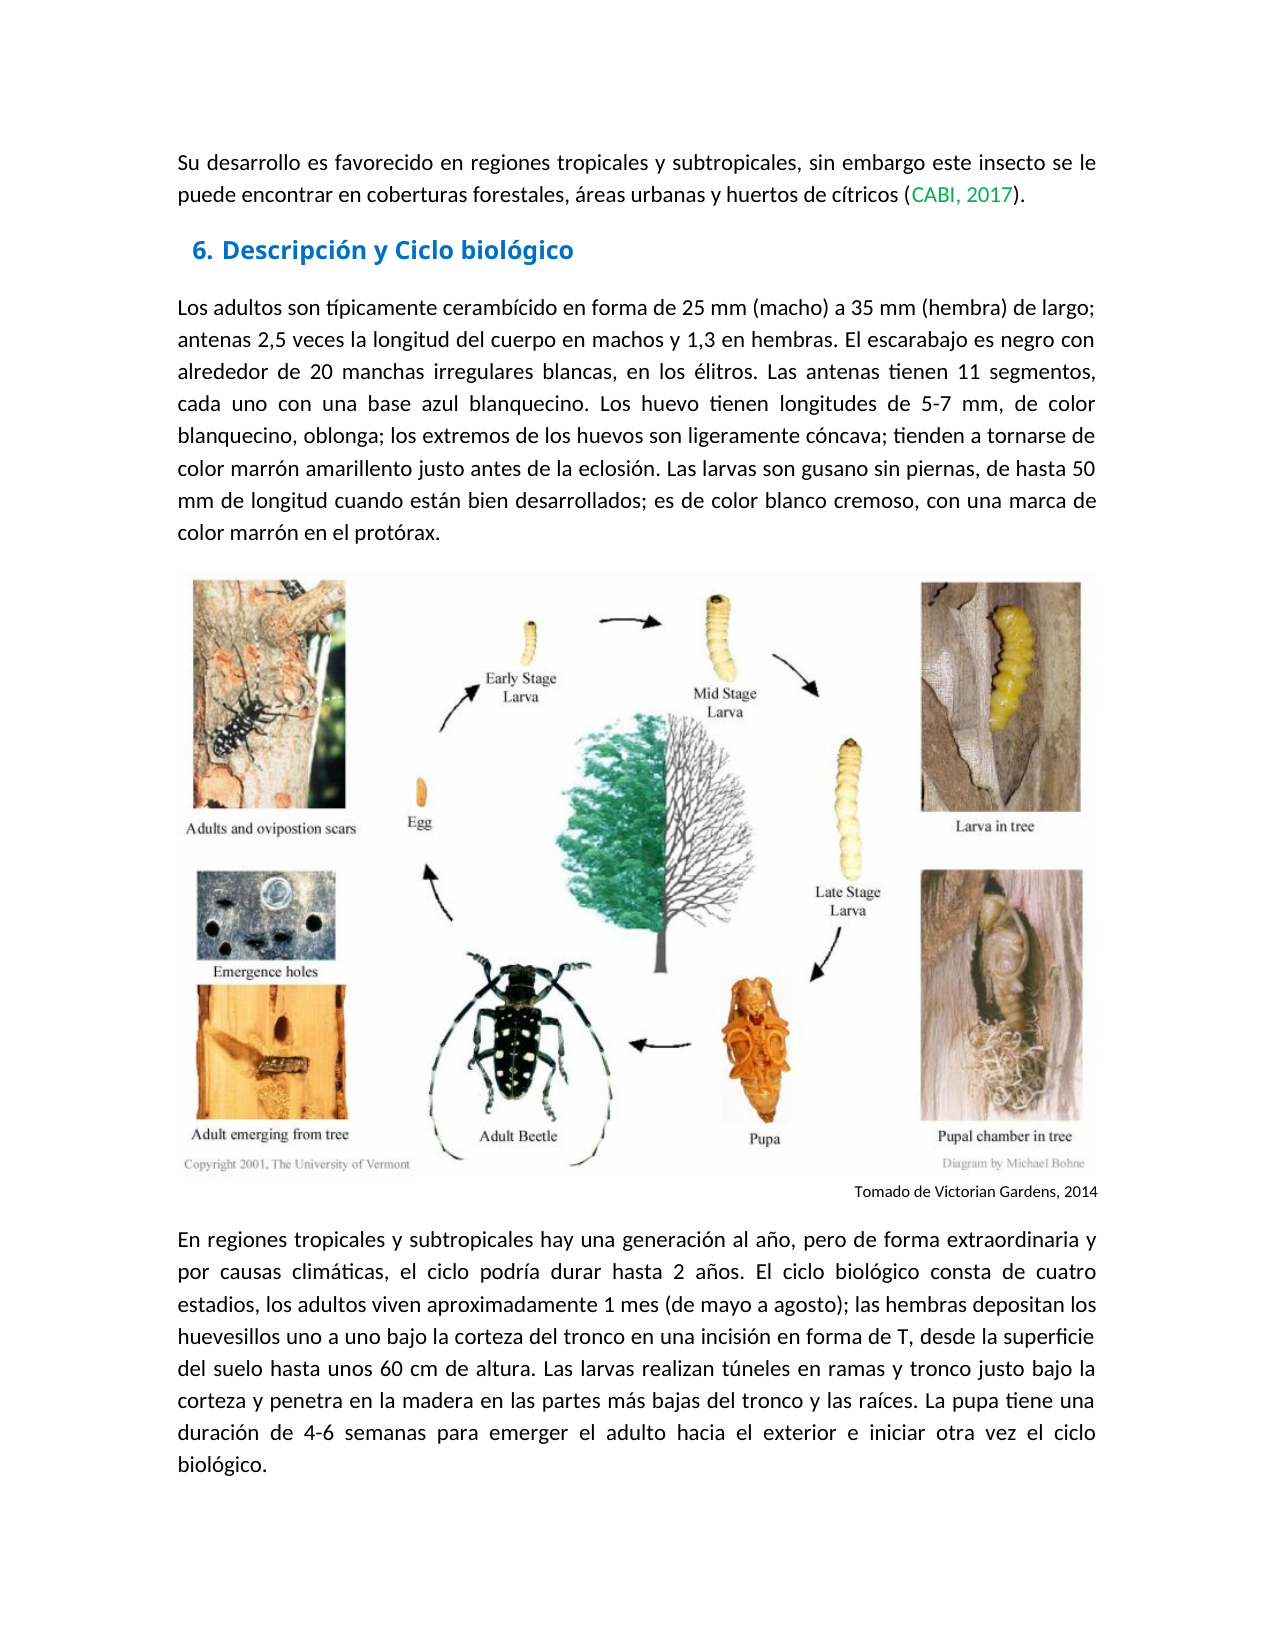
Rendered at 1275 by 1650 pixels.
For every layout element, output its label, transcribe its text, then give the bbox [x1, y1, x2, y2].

list Descripción y Ciclo biológico [192, 233, 1098, 267]
picture [177, 571, 1098, 1177]
text Tomado de Victorian Gardens, 2014 [177, 1181, 1098, 1201]
text Su desarrollo es favorecido en regiones tropicales y subtropicales, sin embargo este insecto se le puede encontrar en coberturas forestales, áreas urbanas y huertos de cítricos (CABI, 2017). [177, 148, 1098, 208]
text Los adultos son típicamente cerambícido en forma de 25 mm (macho) a 35 mm (hembra) de largo; antenas 2,5 veces la longitud del cuerpo en machos y 1,3 en hembras. El escarabajo es negro con alrededor de 20 manchas irregulares blancas, en los élitros. Las antenas tienen 11 segmentos, cada uno con una base azul blanquecino. Los huevo tienen longitudes de 5-7 mm, de color blanquecino, oblonga; los extremos de los huevos son ligeramente cóncava; tienden a tornarse de color marrón amarillento justo antes de la eclosión. Las larvas son gusano sin piernas, de hasta 50 mm de longitud cuando están bien desarrollados; es de color blanco cremoso, con una marca de color marrón en el protórax. [177, 293, 1098, 546]
text En regiones tropicales y subtropicales hay una generación al año, pero de forma extraordinaria y por causas climáticas, el ciclo podría durar hasta 2 años. El ciclo biológico consta de cuatro estadios, los adultos viven aproximadamente 1 mes (de mayo a agosto); las hembras depositan los huevesillos uno a uno bajo la corteza del tronco en una incisión en forma de T, desde la superficie del suelo hasta unos 60 cm de altura. Las larvas realizan túneles en ramas y tronco justo bajo la corteza y penetra en la madera en las partes más bajas del tronco y las raíces. La pupa tiene una duración de 4-6 semanas para emerger el adulto hacia el exterior e iniciar otra vez el ciclo biológico. [177, 1225, 1098, 1479]
